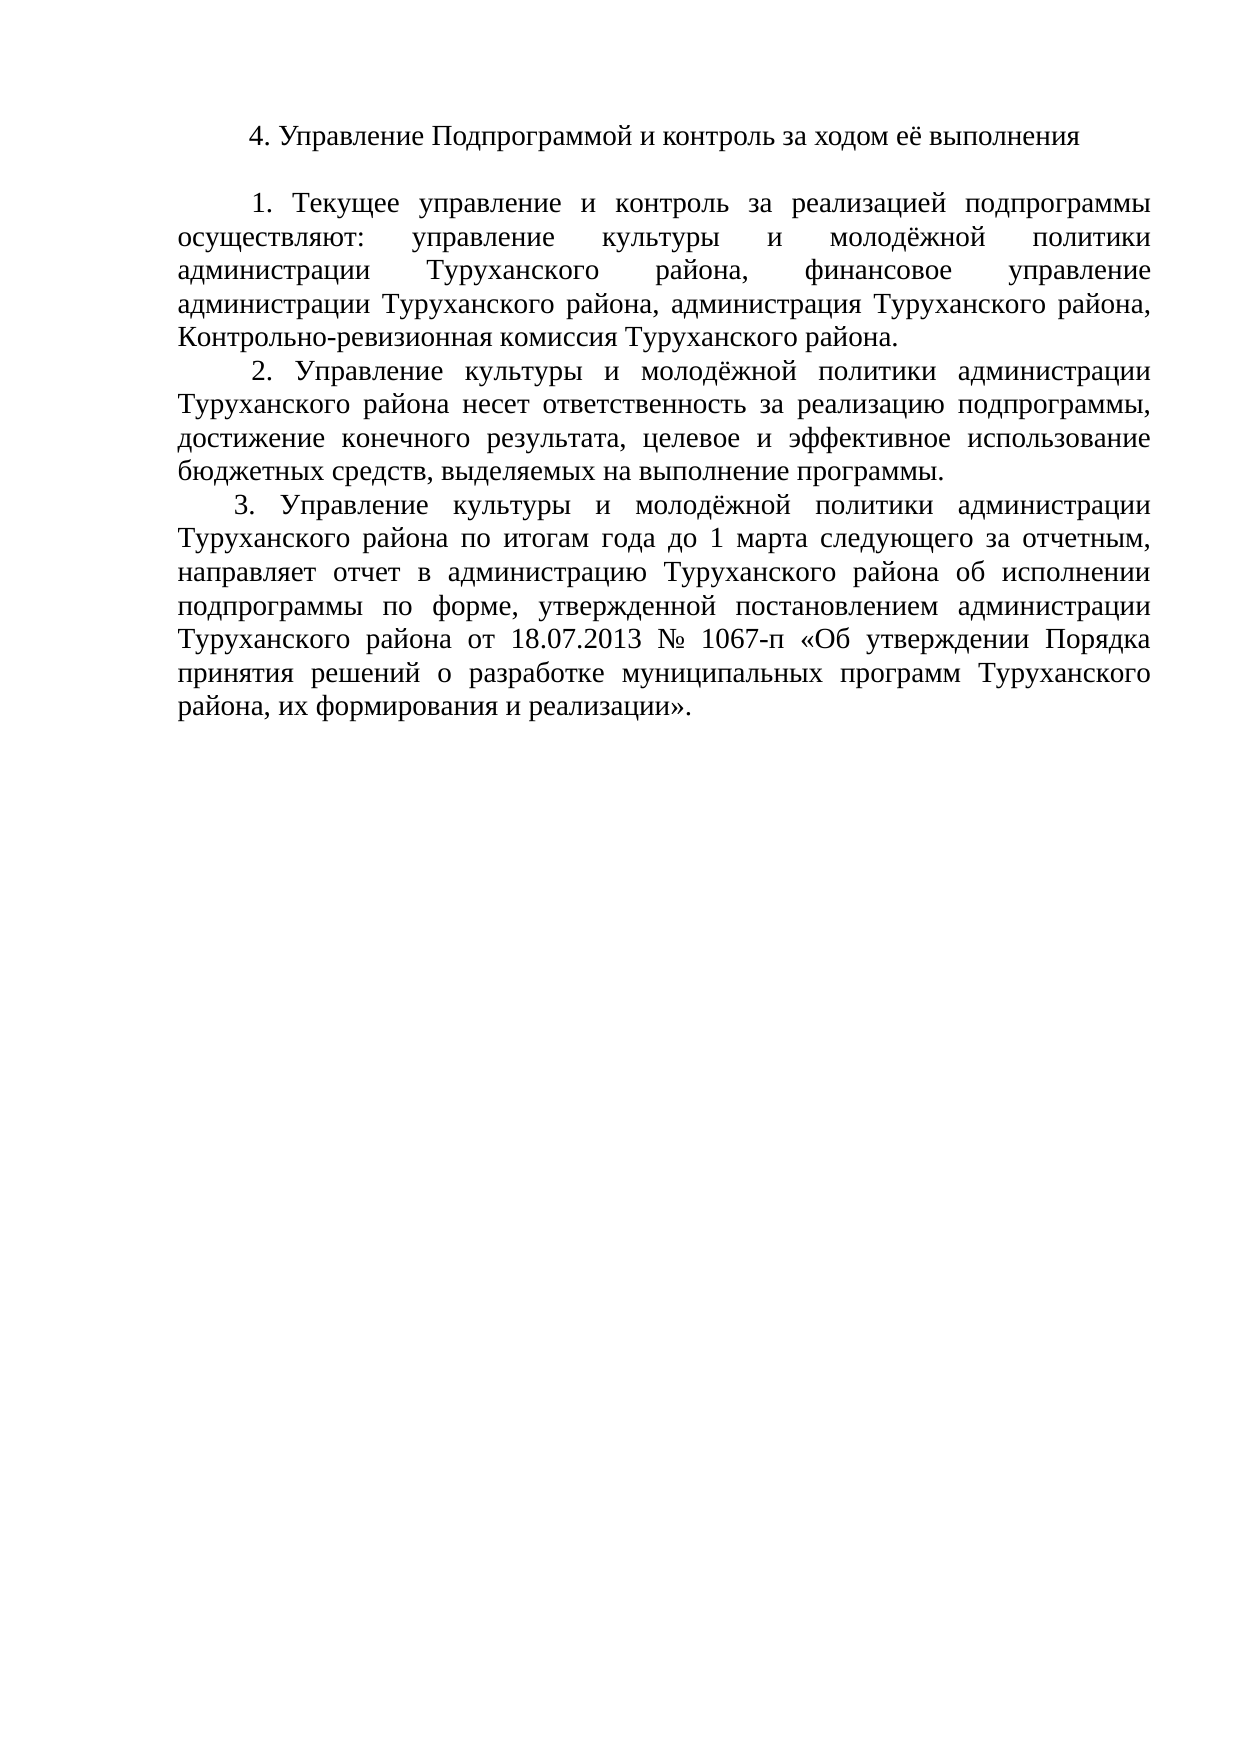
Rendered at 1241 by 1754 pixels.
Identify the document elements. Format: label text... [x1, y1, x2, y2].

text 4. Управление Подпрограммой и контроль за ходом её выполнения [177, 118, 1152, 152]
text 3. Управление культуры и молодёжной политики администрации Туруханского района по итогам года до 1 марта следующего за отчетным, направляет отчет в администрацию Туруханского района об исполнении подпрограммы по форме, утвержденной постановлением администрации Туруханского района от 18.07.2013 № 1067-п «Об утверждении Порядка принятия решений о разработке муниципальных программ Туруханского района, их формирования и реализации». [177, 487, 1152, 722]
text 1. Текущее управление и контроль за реализацией подпрограммы осуществляют: управление культуры и молодёжной политики администрации Туруханского района, финансовое управление администрации Туруханского района, администрация Туруханского района, Контрольно-ревизионная комиссия Туруханского района. [177, 185, 1152, 353]
text 2. Управление культуры и молодёжной политики администрации Туруханского района несет ответственность за реализацию подпрограммы, достижение конечного результата, целевое и эффективное использование бюджетных средств, выделяемых на выполнение программы. [177, 353, 1152, 487]
